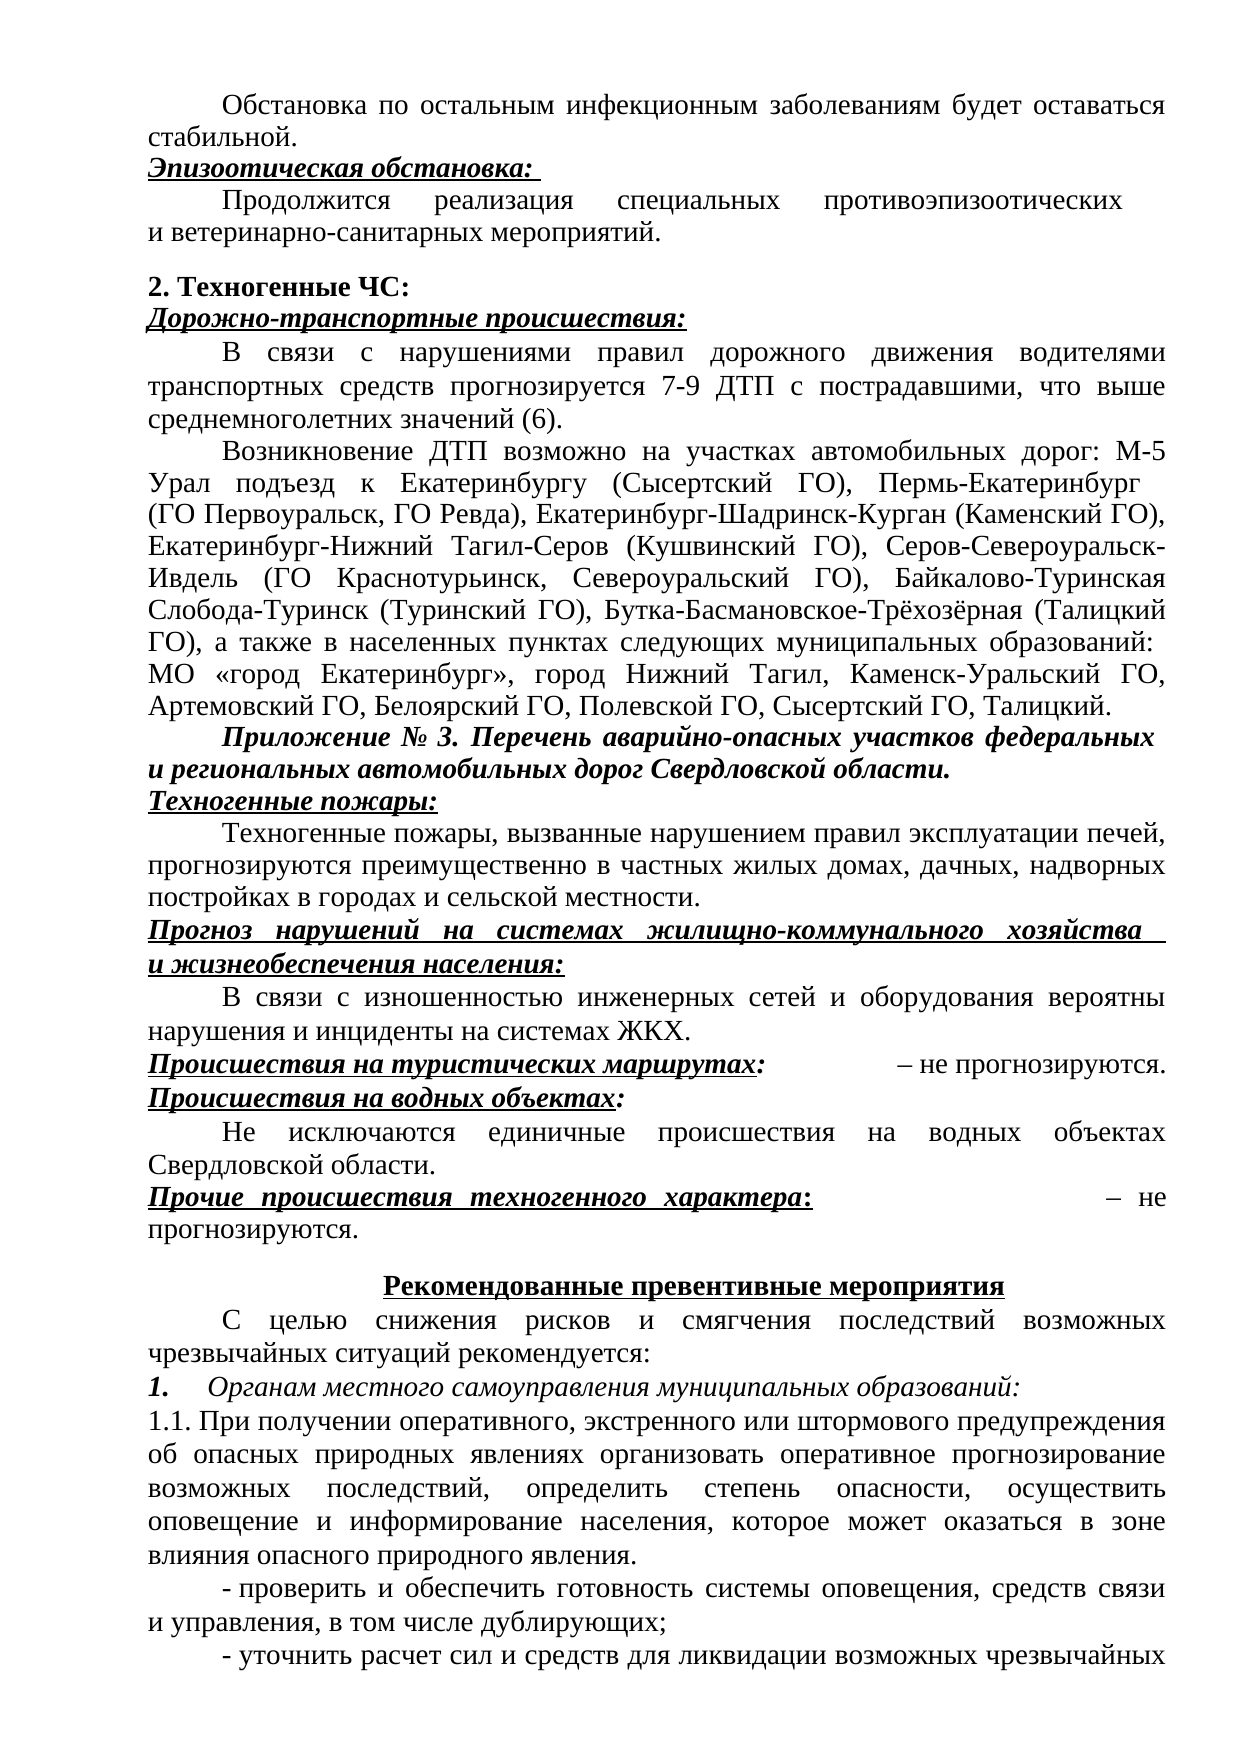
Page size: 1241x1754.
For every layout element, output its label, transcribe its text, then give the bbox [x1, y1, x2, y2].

text Не исключаются единичные происшествия на водных объектах Свердловской области. [148, 1114, 1167, 1181]
text Происшествия на туристических маршрутах: – не прогнозируются. [148, 1047, 1167, 1080]
text Происшествия на водных объектах: [148, 1080, 1167, 1114]
text Продолжится реализация специальных противоэпизоотических и ветеринарно-санитарных мероприятий. [148, 184, 1167, 248]
text Техногенные пожары: [148, 785, 1167, 817]
text Рекомендованные превентивные мероприятия [148, 1268, 1167, 1302]
text Эпизоотическая обстановка: [148, 152, 1167, 184]
text В связи с нарушениями правил дорожного движения водителями транспортных средств прогнозируется 7-9 ДТП с пострадавшими, что выше среднемноголетних значений (6). [148, 334, 1167, 435]
text Прочие происшествия техногенного характера: – не прогнозируются. [148, 1181, 1167, 1244]
text Приложение № 3. Перечень аварийно-опасных участков федеральных и региональных автомобильных дорог Свердловской области. [148, 721, 1167, 785]
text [148, 1637, 1167, 1671]
text Дорожно-транспортные происшествия: [148, 302, 1167, 334]
text В связи с изношенностью инженерных сетей и оборудования вероятны нарушения и инциденты на системах ЖКХ. [148, 979, 1167, 1047]
text Прогноз нарушений на системах жилищно-коммунального хозяйства и жизнеобеспечения населения: [148, 912, 1167, 979]
text 1.1. При получении оперативного, экстренного или штормового предупреждения об опасных природных явлениях организовать оперативное прогнозирование возможных последствий, определить степень опасности, осуществить оповещение и информирование населения, которое может оказаться в зоне влияния опасного природного явления. [148, 1403, 1167, 1570]
text - проверить и обеспечить готовность системы оповещения, средств связи и управления, в том числе дублирующих; [148, 1570, 1167, 1637]
text Обстановка по остальным инфекционным заболеваниям будет оставаться стабильной. [148, 89, 1167, 152]
text 2. Техногенные ЧС: [148, 271, 1167, 302]
text Техногенные пожары, вызванные нарушением правил эксплуатации печей, прогнозируются преимущественно в частных жилых домах, дачных, надворных постройках в городах и сельской местности. [148, 817, 1167, 912]
text Возникновение ДТП возможно на участках автомобильных дорог: М-5 Урал подъезд к Екатеринбургу (Сысертский ГО), Пермь-Екатеринбург (ГО Первоуральск, ГО Ревда), Екатеринбург-Шадринск-Курган (Каменский ГО), Екатеринбург-Нижний Тагил-Серов (Кушвинский ГО), Серов-Североуральск-Ивдель (ГО Краснотурьинск, Североуральский ГО), Байкалово-Туринская Слобода-Туринск (Туринский ГО), Бутка-Басмановское-Трёхозёрная (Талицкий ГО), а также в населенных пунктах следующих муниципальных образований: МО «город Екатеринбург», город Нижний Тагил, Каменск-Уральский ГО, Артемовский ГО, Белоярский ГО, Полевской ГО, Сысертский ГО, Талицкий. [148, 435, 1167, 721]
text С целью снижения рисков и смягчения последствий возможных чрезвычайных ситуаций рекомендуется: [148, 1302, 1167, 1369]
list Органам местного самоуправления муниципальных образований: [148, 1369, 1167, 1403]
